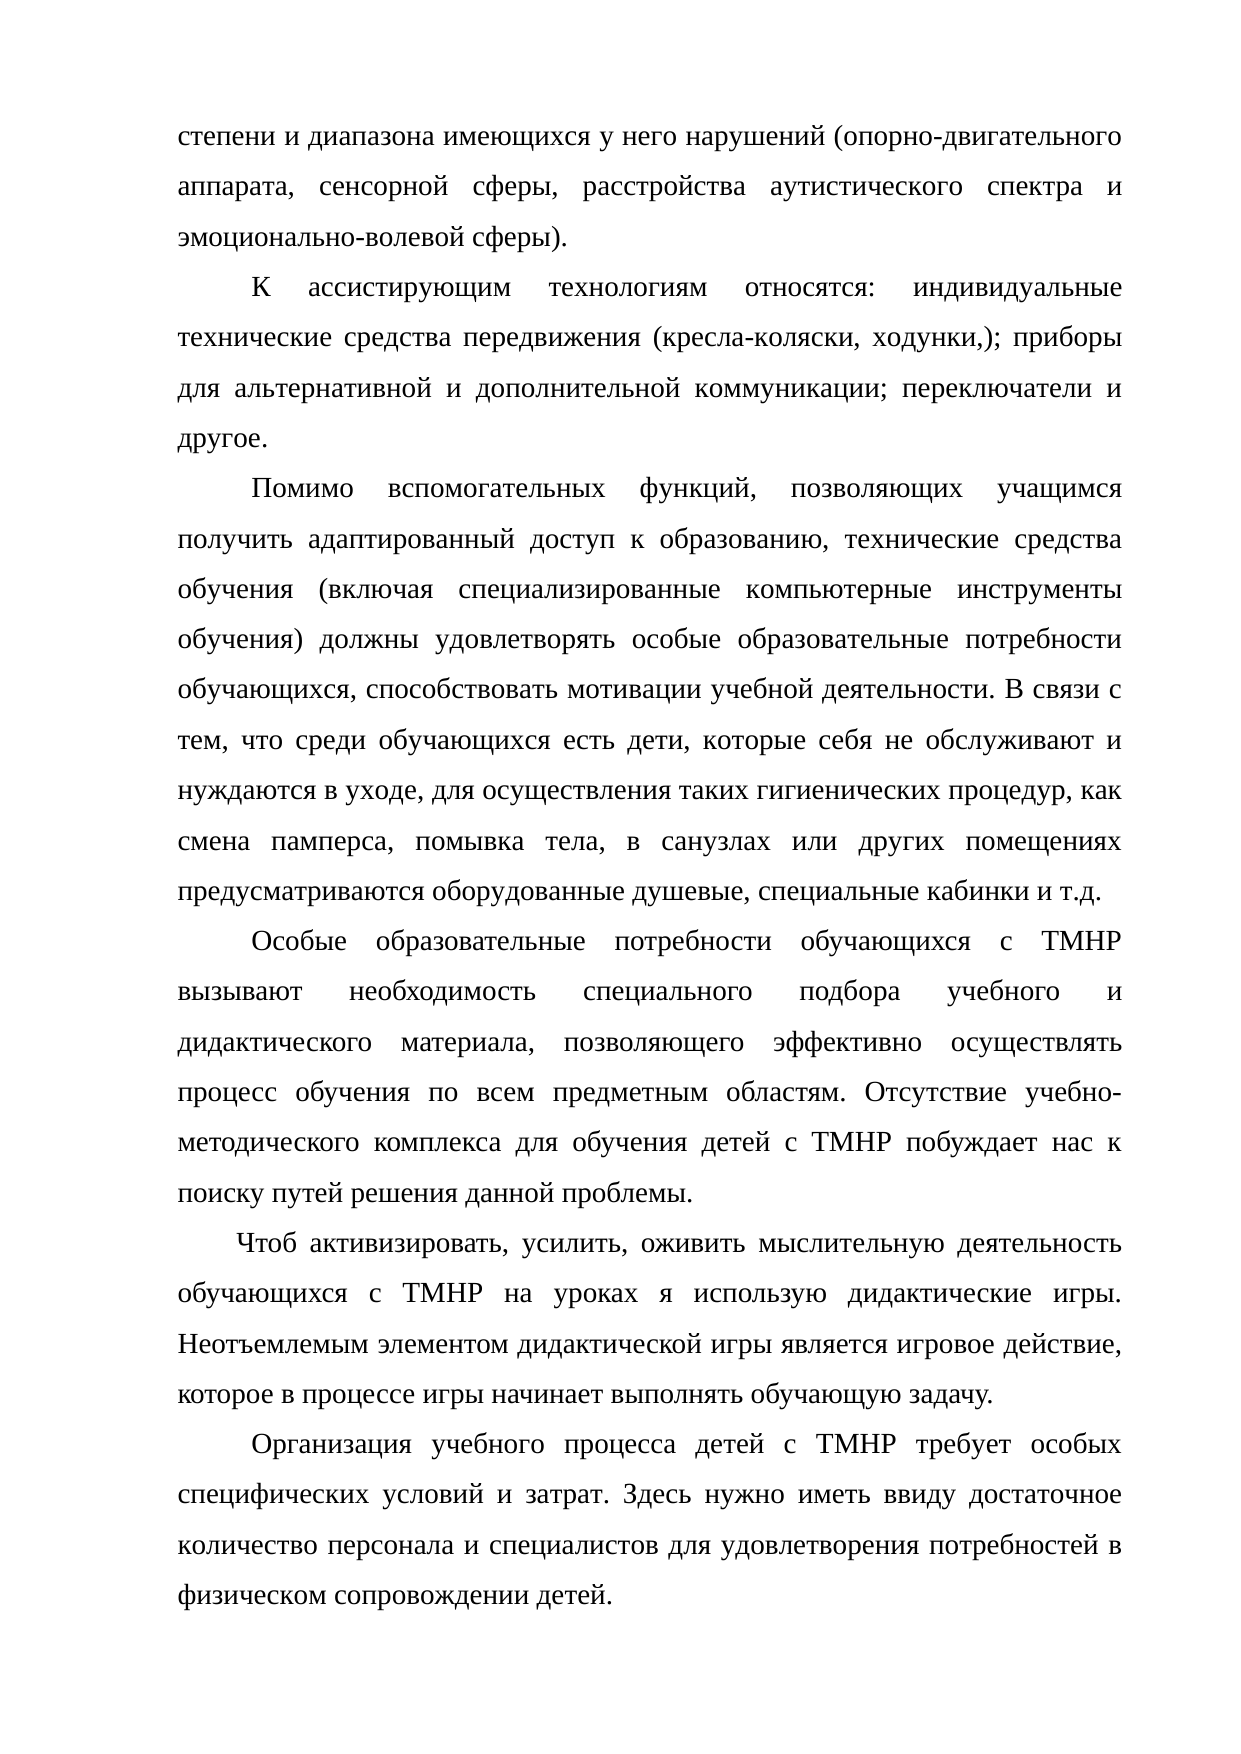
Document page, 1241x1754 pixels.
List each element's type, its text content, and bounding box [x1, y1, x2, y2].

text Помимо вспомогательных функций, позволяющих учащимся получить адаптированный доступ к образованию, технические средства обучения (включая специализированные компьютерные инструменты обучения) должны удовлетворять особые образовательные потребности обучающихся, способствовать мотивации учебной деятельности. В связи с тем, что среди обучающихся есть дети, которые себя не обслуживают и нуждаются в уходе, для осуществления таких гигиенических процедур, как смена памперса, помывка тела, в санузлах или других помещениях предусматриваются оборудованные душевые, специальные кабинки и т.д. [177, 470, 1123, 906]
text Особые образовательные потребности обучающихся с ТМНР вызывают необходимость специального подбора учебного и дидактического материала, позволяющего эффективно осуществлять процесс обучения по всем предметным областям. Отсутствие учебно-методического комплекса для обучения детей с ТМНР побуждает нас к поиску путей решения данной проблемы. [177, 923, 1123, 1208]
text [177, 118, 1123, 252]
text Чтоб активизировать, усилить, оживить мыслительную деятельность обучающихся с ТМНР на уроках я использую дидактические игры. Неотъемлемым элементом дидактической игры является игровое действие, которое в процессе игры начинает выполнять обучающую задачу. [177, 1225, 1123, 1409]
text К ассистирующим технологиям относятся: индивидуальные технические средства передвижения (кресла-коляски, ходунки,); приборы для альтернативной и дополнительной коммуникации; переключатели и другое. [177, 269, 1123, 454]
text Организация учебного процесса детей с ТМНР требует особых специфических условий и затрат. Здесь нужно иметь ввиду достаточное количество персонала и специалистов для удовлетворения потребностей в физическом сопровождении детей. [177, 1426, 1123, 1611]
